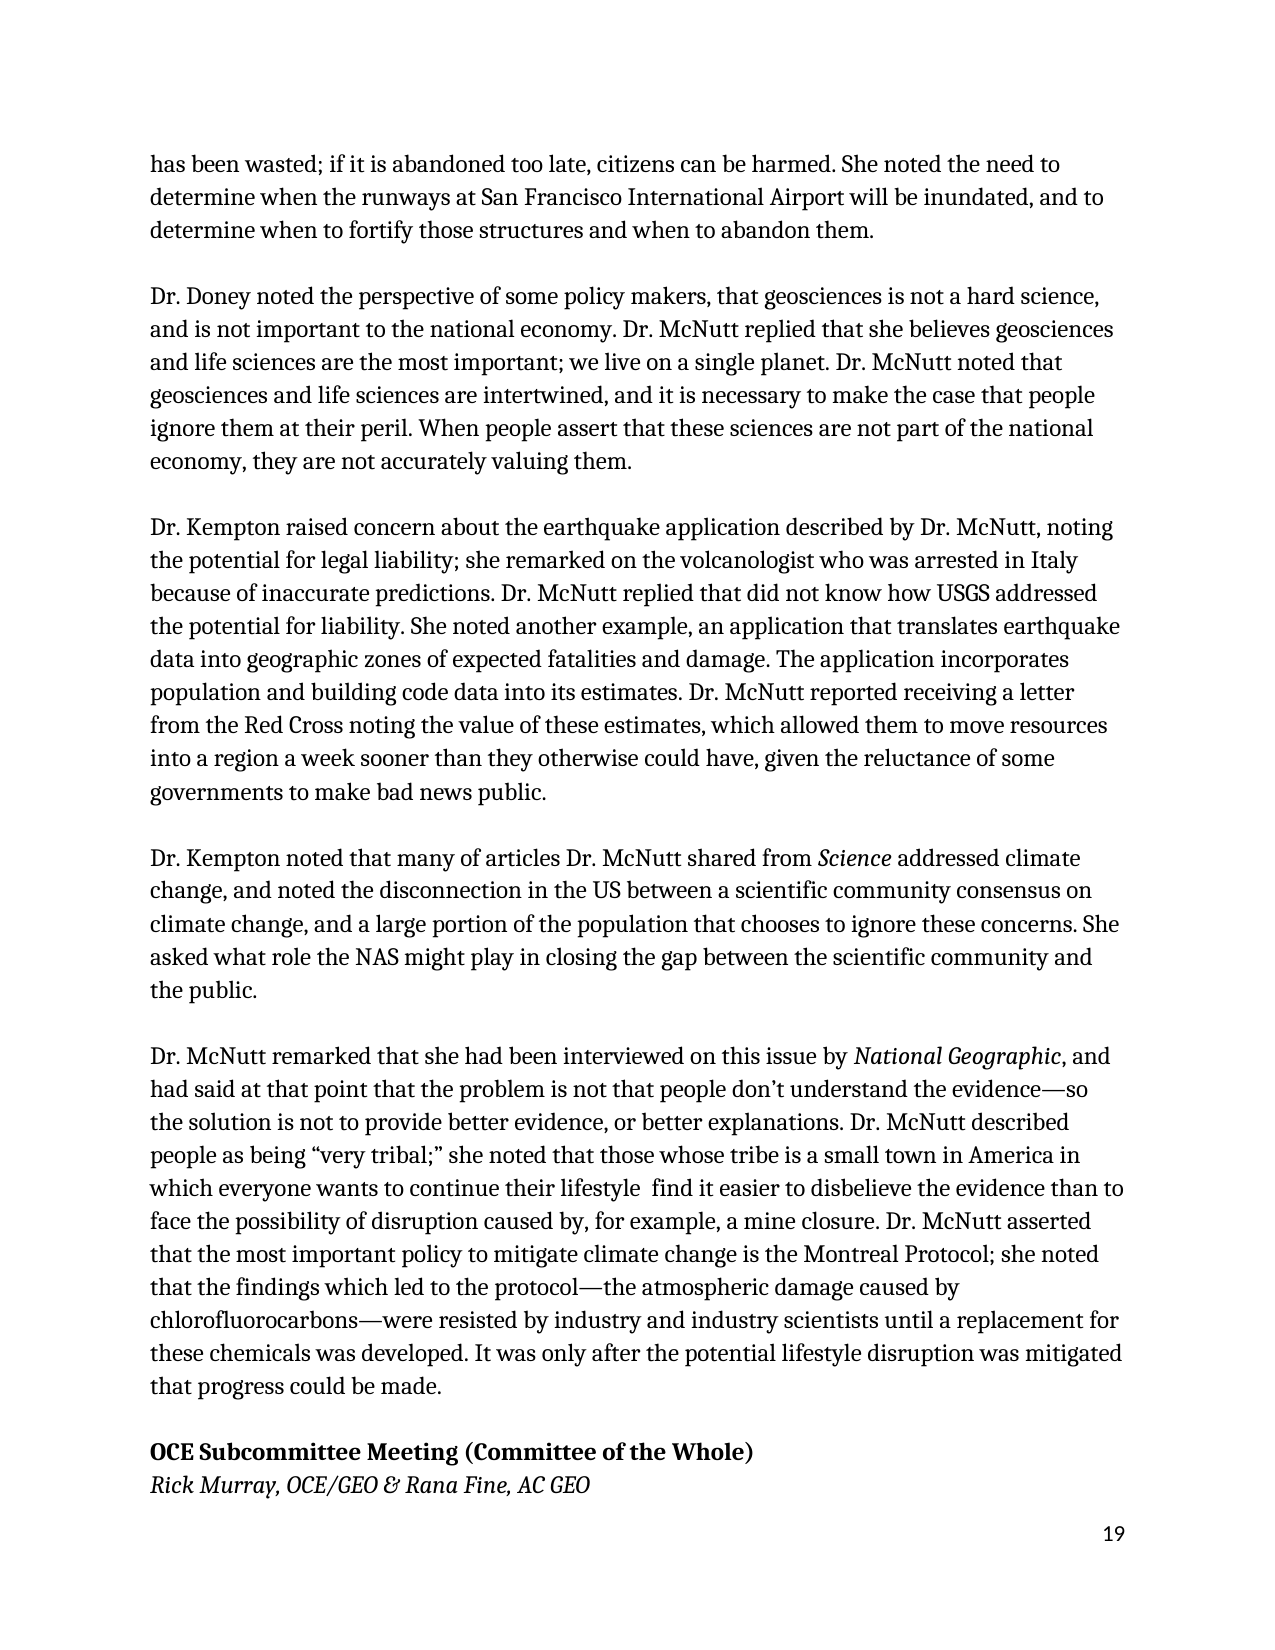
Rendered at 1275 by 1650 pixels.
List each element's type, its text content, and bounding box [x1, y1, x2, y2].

text Dr. McNutt remarked that she had been interviewed on this issue by National Geographic, and had said at that point that the problem is not that people don’t understand the evidence—so the solution is not to provide better evidence, or better explanations. Dr. McNutt described people as being “very tribal;” she noted that those whose tribe is a small town in America in which everyone wants to continue their lifestyle find it easier to disbelieve the evidence than to face the possibility of disruption caused by, for example, a mine closure. Dr. McNutt asserted that the most important policy to mitigate climate change is the Montreal Protocol; she noted that the findings which led to the protocol—the atmospheric damage caused by chlorofluorocarbons—were resisted by industry and industry scientists until a replacement for these chemicals was developed. It was only after the potential lifestyle disruption was mitigated that progress could be made. [150, 1042, 1125, 1401]
text Dr. Kempton raised concern about the earthquake application described by Dr. McNutt, noting the potential for legal liability; she remarked on the volcanologist who was arrested in Italy because of inaccurate predictions. Dr. McNutt replied that did not know how USGS addressed the potential for liability. She noted another example, an application that translates earthquake data into geographic zones of expected fatalities and damage. The application incorporates population and building code data into its estimates. Dr. McNutt reported receiving a letter from the Red Cross noting the value of these estimates, which allowed them to move resources into a region a week sooner than they otherwise could have, given the reluctance of some governments to make bad news public. [150, 513, 1125, 806]
text OCE Subcommittee Meeting (Committee of the Whole) [150, 1438, 1125, 1467]
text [150, 150, 1125, 245]
text Dr. Kempton noted that many of articles Dr. McNutt shared from Science addressed climate change, and noted the disconnection in the US between a scientific community consensus on climate change, and a large portion of the population that chooses to ignore these concerns. She asked what role the NAS might play in closing the gap between the scientific community and the public. [150, 843, 1125, 1004]
text Rick Murray, OCE/GEO & Rana Fine, AC GEO [150, 1471, 1125, 1499]
text Dr. Doney noted the perspective of some policy makers, that geosciences is not a hard science, and is not important to the national economy. Dr. McNutt replied that she believes geosciences and life sciences are the most important; we live on a single planet. Dr. McNutt noted that geosciences and life sciences are intertwined, and it is necessary to make the case that people ignore them at their peril. When people assert that these sciences are not part of the national economy, they are not accurately valuing them. [150, 282, 1125, 476]
